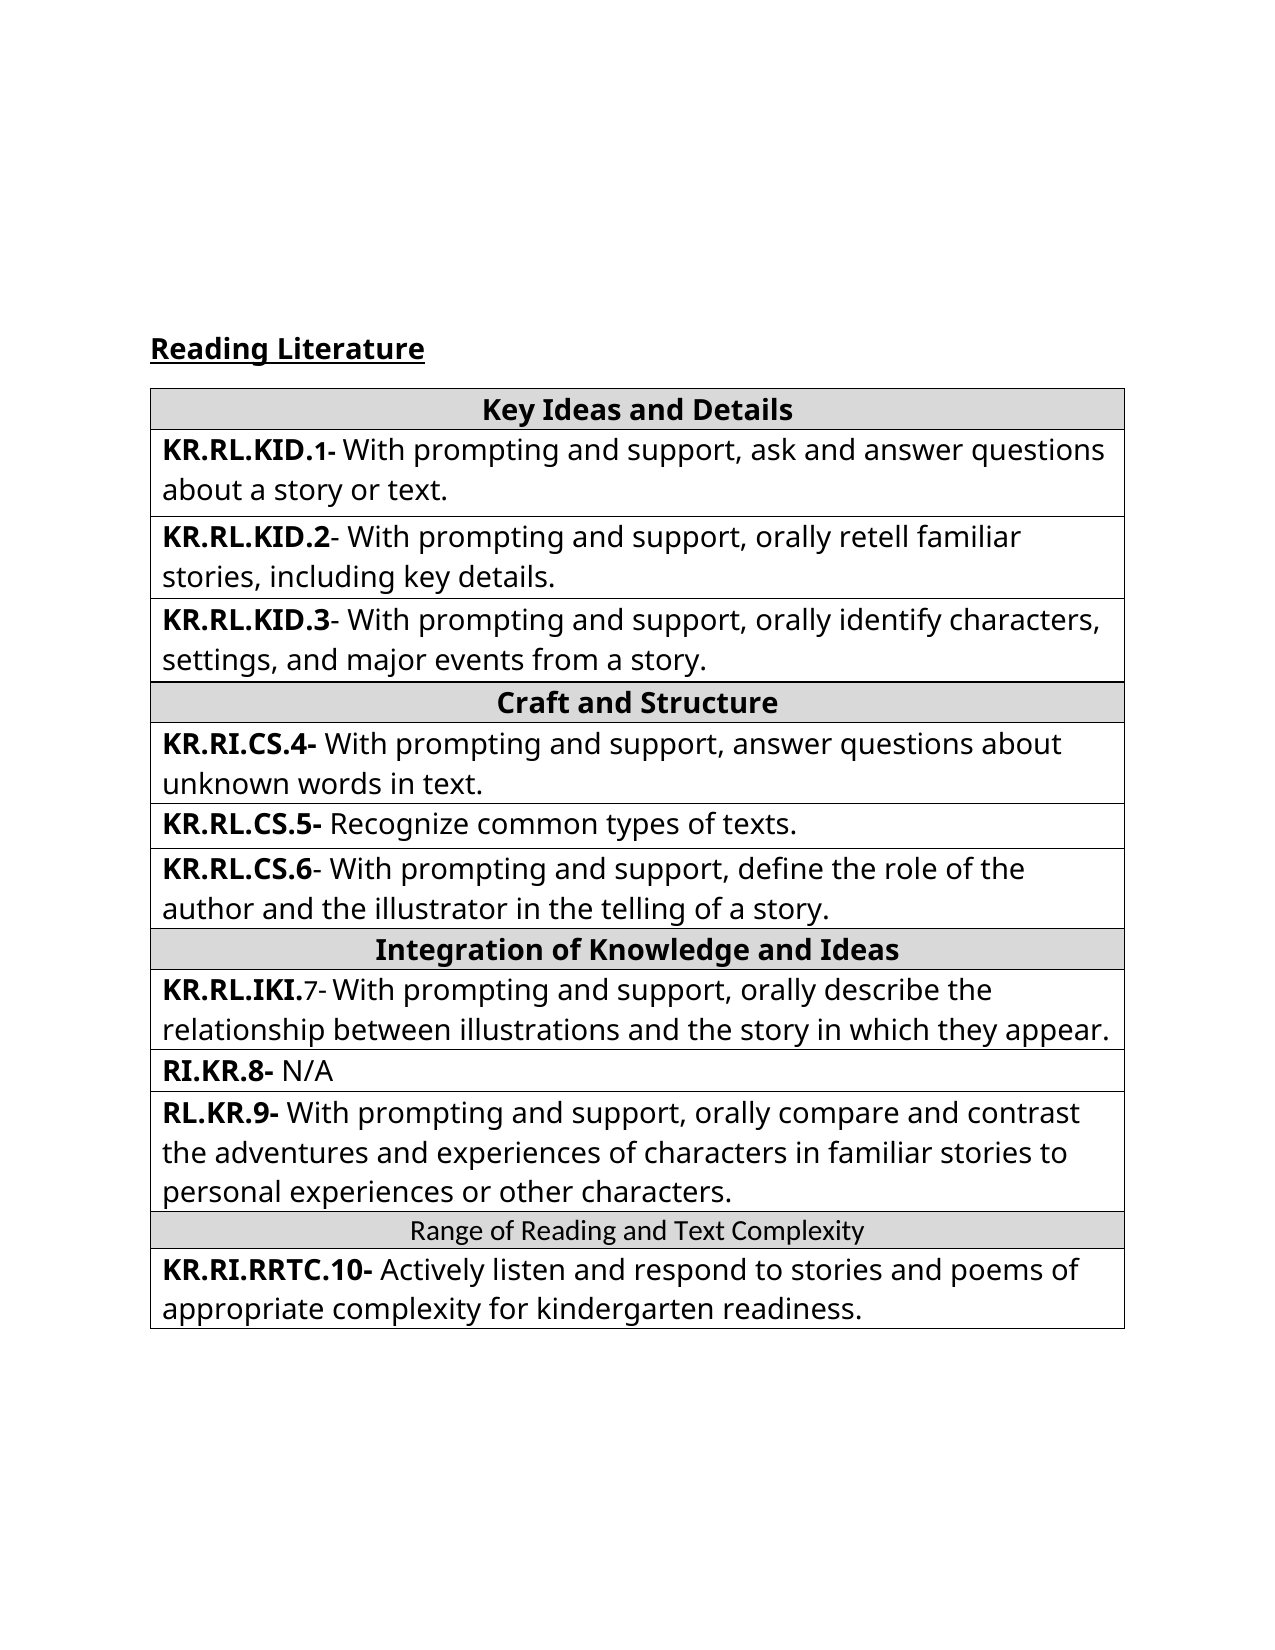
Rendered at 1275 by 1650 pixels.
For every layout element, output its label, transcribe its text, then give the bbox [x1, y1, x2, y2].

table_cell Range of Reading and Text Complexity [151, 1212, 1124, 1248]
table_cell KR.RI.CS.4- With prompting and support, answer questions about unknown words in text. [151, 723, 1124, 803]
table_cell RL.KR.9- With prompting and support, orally compare and contrast the adventures and experiences of characters in familiar stories to personal experiences or other characters. [151, 1092, 1124, 1211]
table_cell Craft and Structure [151, 683, 1124, 722]
table_cell KR.RL.CS.5- Recognize common types of texts. [151, 804, 1124, 847]
text Reading Literature [150, 328, 1125, 368]
table_cell KR.RI.RRTC.10- Actively listen and respond to stories and poems of appropriate complexity for kindergarten readiness. [151, 1249, 1124, 1328]
table_cell KR.RL.CS.6- With prompting and support, define the role of the author and the illustrator in the telling of a story. [151, 849, 1124, 928]
table_cell KR.RL.KID.1- With prompting and support, ask and answer questions about a story or text. [151, 430, 1124, 516]
table_header Key Ideas and Details [151, 389, 1124, 429]
table_cell KR.RL.KID.2- With prompting and support, orally retell familiar stories, including key details. [151, 517, 1124, 598]
table_cell Integration of Knowledge and Ideas [151, 929, 1124, 969]
table_cell RI.KR.8- N/A [151, 1050, 1124, 1091]
table_cell KR.RL.KID.3- With prompting and support, orally identify characters, settings, and major events from a story. [151, 599, 1124, 681]
table_cell KR.RL.IKI.7- With prompting and support, orally describe the relationship between illustrations and the story in which they appear. [151, 970, 1124, 1049]
